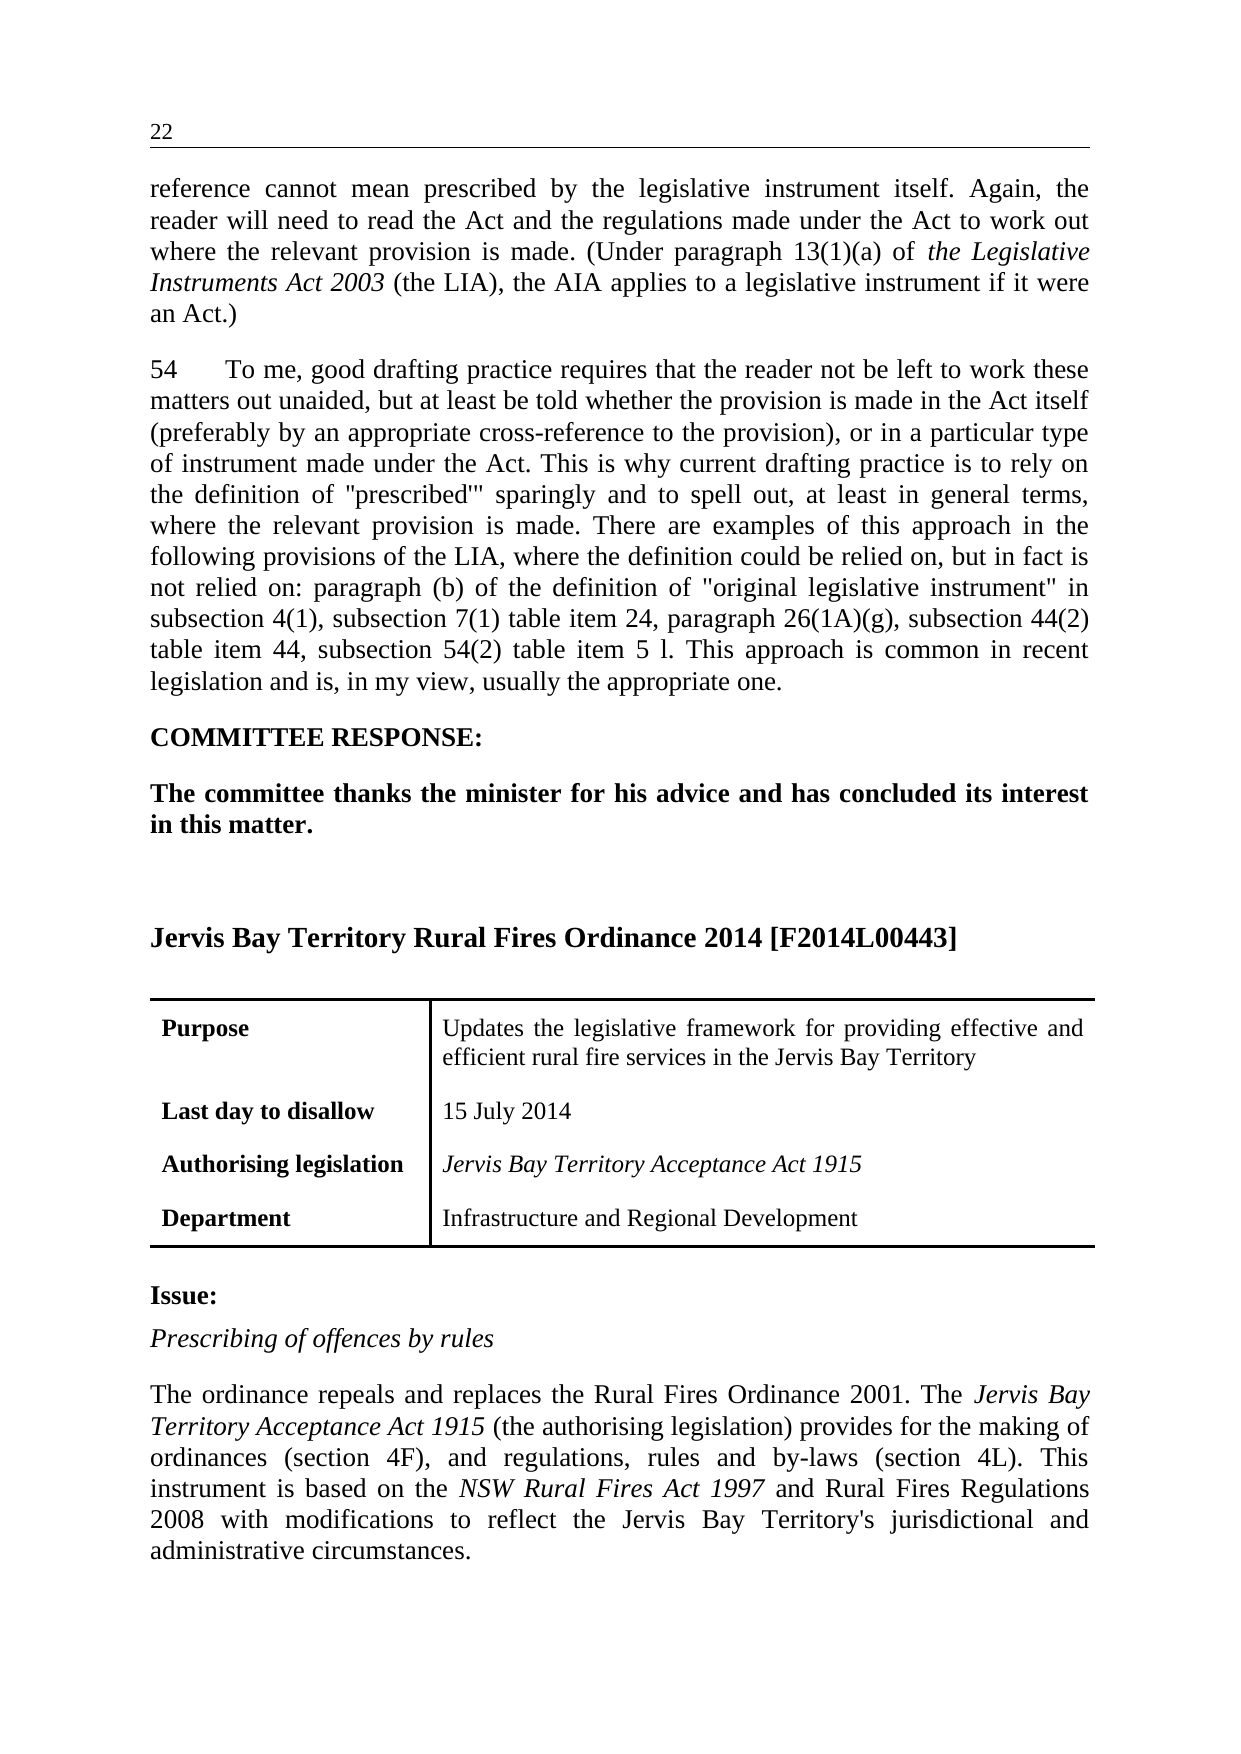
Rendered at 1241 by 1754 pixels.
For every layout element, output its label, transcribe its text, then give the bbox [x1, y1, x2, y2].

table_cell Infrastructure and Regional Development [432, 1191, 1095, 1244]
table_cell 15 July 2014 [432, 1083, 1095, 1137]
table_cell Authorising legislation [150, 1137, 429, 1191]
text Issue: [150, 1279, 1090, 1310]
table_cell Jervis Bay Territory Acceptance Act 1915 [432, 1137, 1095, 1191]
text 54 To me, good drafting practice requires that the reader not be left to work these matters out unaided, but at least be told whether the provision is made in the Act itself (preferably by an appropriate cross-reference to the provision), or in a particular type of instrument made under the Act. This is why current drafting practice is to rely on the definition of ''prescribed'" sparingly and to spell out, at least in general terms, where the relevant provision is made. There are examples of this approach in the following provisions of the LIA, where the definition could be relied on, but in fact is not relied on: paragraph (b) of the definition of "original legislative instrument" in subsection 4(1), subsection 7(1) table item 24, paragraph 26(1A)(g), subsection 44(2) table item 44, subsection 54(2) table item 5 l. This approach is common in recent legislation and is, in my view, usually the appropriate one. [150, 353, 1090, 696]
subtitle Jervis Bay Territory Rural Fires Ordinance 2014 [F2014L00443] [150, 921, 1090, 954]
text Prescribing of offences by rules [150, 1322, 1090, 1354]
text COMMITTEE RESPONSE: [150, 721, 1090, 752]
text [150, 173, 1090, 328]
text The ordinance repeals and replaces the Rural Fires Ordinance 2001. The Jervis Bay Territory Acceptance Act 1915 (the authorising legislation) provides for the making of ordinances (section 4F), and regulations, rules and by-laws (section 4L). This instrument is based on the NSW Rural Fires Act 1997 and Rural Fires Regulations 2008 with modifications to reflect the Jervis Bay Territory's jurisdictional and administrative circumstances. [150, 1379, 1090, 1566]
table_cell Last day to disallow [150, 1083, 429, 1137]
table_header Purpose [150, 1001, 429, 1083]
text The committee thanks the minister for his advice and has concluded its interest in this matter. [150, 777, 1090, 839]
table_header Updates the legislative framework for providing effective and efficient rural fire services in the Jervis Bay Territory [432, 1001, 1095, 1083]
table_cell Department [150, 1191, 429, 1244]
